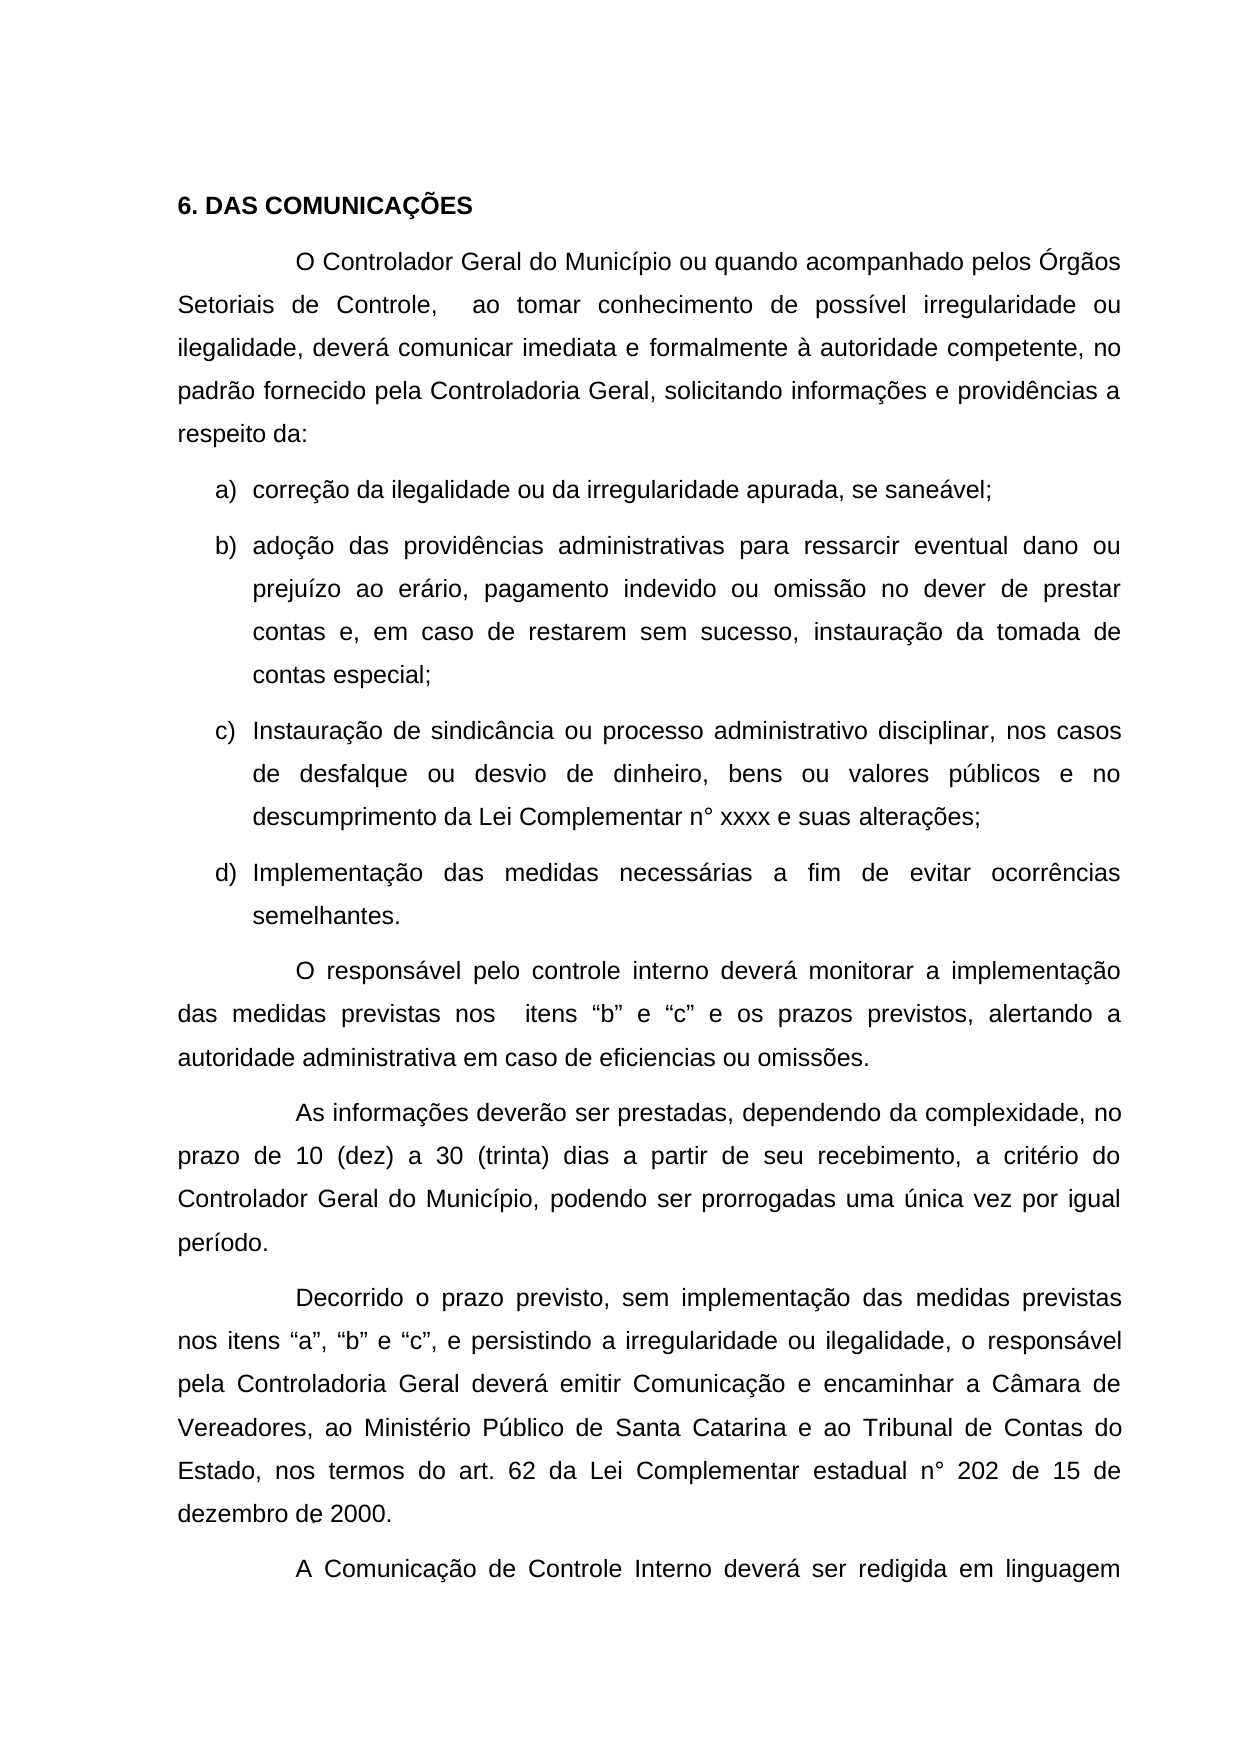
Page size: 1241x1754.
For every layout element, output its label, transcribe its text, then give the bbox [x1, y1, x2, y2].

list correção da ilegalidade ou da irregularidade apurada, se saneável; [215, 475, 1122, 504]
list Implementação das medidas necessárias a fim de evitar ocorrências semelhantes. [215, 858, 1122, 929]
text O Controlador Geral do Município ou quando acompanhado pelos Órgãos Setoriais de Controle, ao tomar conhecimento de possível irregularidade ou ilegalidade, deverá comunicar imediata e formalmente à autoridade competente, no padrão fornecido pela Controladoria Geral, solicitando informações e providências a respeito da: [177, 247, 1122, 448]
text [177, 1554, 1122, 1583]
text As informações deverão ser prestadas, dependendo da complexidade, no prazo de 10 (dez) a 30 (trinta) dias a partir de seu recebimento, a critério do Controlador Geral do Município, podendo ser prorrogadas uma única vez por igual período. [177, 1098, 1122, 1256]
text O responsável pelo controle interno deverá monitorar a implementação das medidas previstas nos itens “b” e “c” e os prazos previstos, alertando a autoridade administrativa em caso de eficiencias ou omissões. [177, 956, 1122, 1071]
list Instauração de sindicância ou processo administrativo disciplinar, nos casos de desfalque ou desvio de dinheiro, bens ou valores públicos e no descumprimento da Lei Complementar n° xxxx e suas alterações; [215, 716, 1122, 831]
list adoção das providências administrativas para ressarcir eventual dano ou prejuízo ao erário, pagamento indevido ou omissão no dever de prestar contas e, em caso de restarem sem sucesso, instauração da tomada de contas especial; [215, 531, 1122, 689]
text 6. DAS COMUNICAÇÕES [177, 191, 1122, 220]
text Decorrido o prazo previsto, sem implementação das medidas previstas nos itens “a”, “b” e “c”, e persistindo a irregularidade ou ilegalidade, o responsável pela Controladoria Geral deverá emitir Comunicação e encaminhar a Câmara de Vereadores, ao Ministério Público de Santa Catarina e ao Tribunal de Contas do Estado, nos termos do art. 62 da Lei Complementar estadual n° 202 de 15 de dezembro de 2000. [177, 1283, 1122, 1528]
